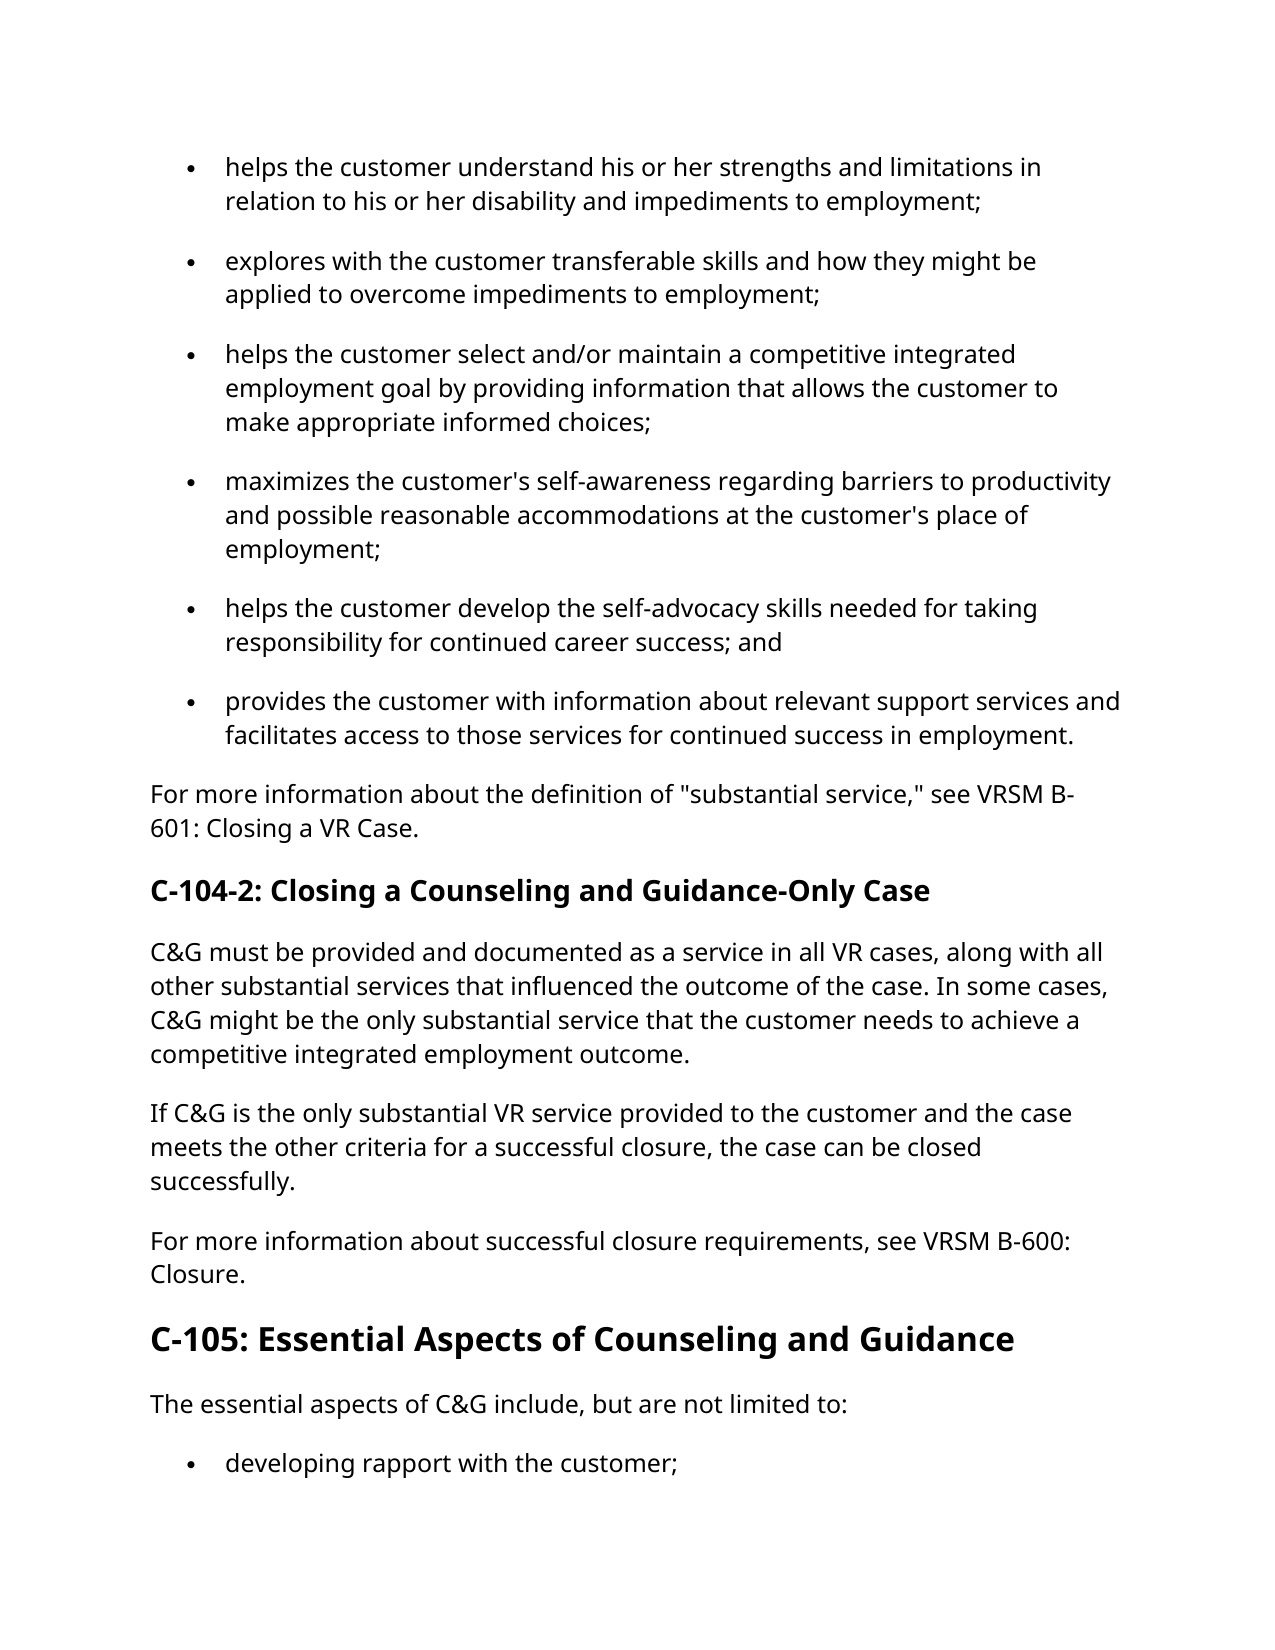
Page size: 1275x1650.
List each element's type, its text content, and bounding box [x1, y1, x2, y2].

list maximizes the customer's self-awareness regarding barriers to productivity and possible reasonable accommodations at the customer's place of employment; [187, 463, 1125, 566]
list developing rapport with the customer; [187, 1446, 1125, 1480]
text The essential aspects of C&G include, but are not limited to: [150, 1387, 1125, 1421]
text For more information about the definition of "substantial service," see VRSM B-601: Closing a VR Case. [150, 777, 1125, 845]
list helps the customer develop the self-advocacy skills needed for taking responsibility for continued career success; and [187, 591, 1125, 659]
list helps the customer understand his or her strengths and limitations in relation to his or her disability and impediments to employment; [187, 150, 1125, 218]
text For more information about successful closure requirements, see VRSM B-600: Closure. [150, 1223, 1125, 1291]
text C&G must be provided and documented as a service in all VR cases, along with all other substantial services that influenced the outcome of the case. In some cases, C&G might be the only substantial service that the customer needs to achieve a competitive integrated employment outcome. [150, 935, 1125, 1071]
text If C&G is the only substantial VR service provided to the customer and the case meets the other criteria for a successful closure, the case can be closed successfully. [150, 1096, 1125, 1198]
list helps the customer select and/or maintain a competitive integrated employment goal by providing information that allows the customer to make appropriate informed choices; [187, 336, 1125, 438]
list explores with the customer transferable skills and how they might be applied to overcome impediments to employment; [187, 243, 1125, 311]
subtitle C-104-2: Closing a Counseling and Guidance-Only Case [150, 870, 1125, 910]
list provides the customer with information about relevant support services and facilitates access to those services for continued success in employment. [187, 684, 1125, 752]
subtitle C-105: Essential Aspects of Counseling and Guidance [150, 1316, 1125, 1362]
